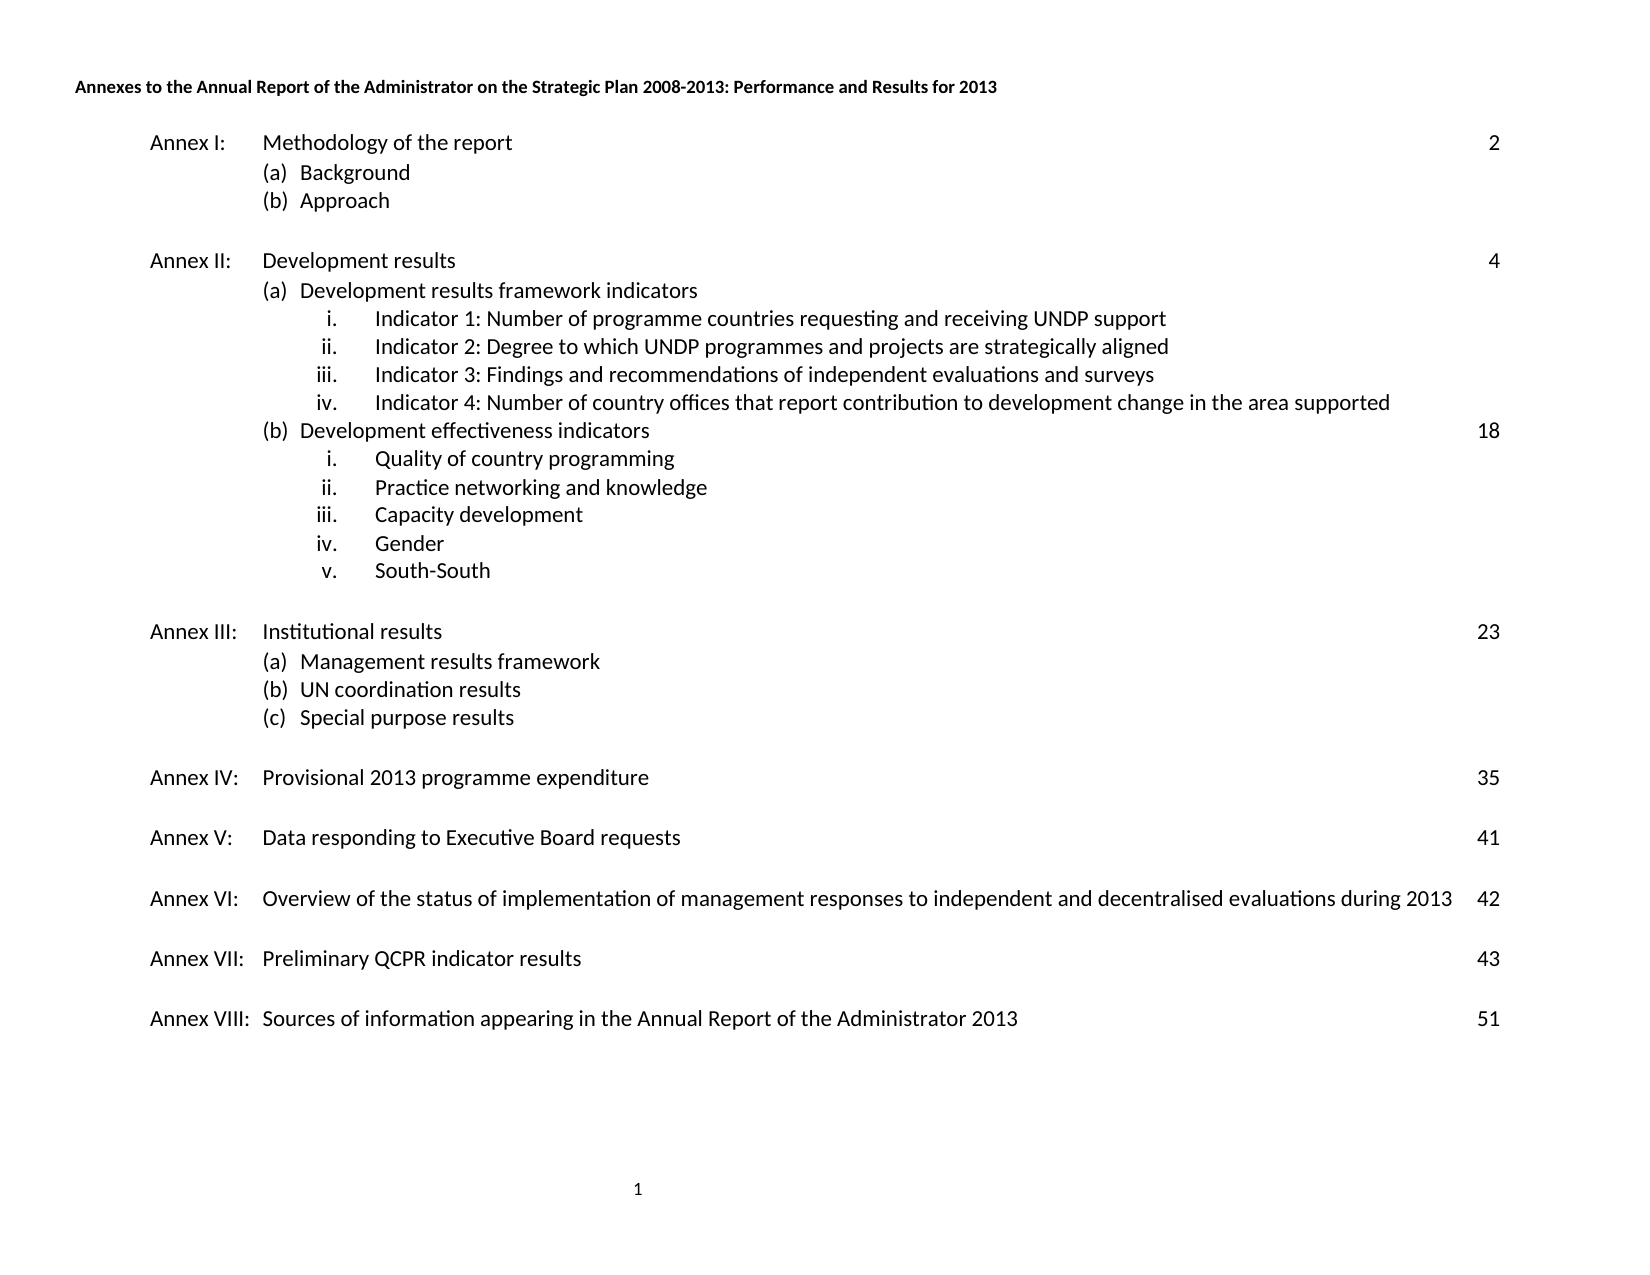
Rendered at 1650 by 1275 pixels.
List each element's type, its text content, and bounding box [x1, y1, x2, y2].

text Annex IV: Provisional 2013 programme expenditure 35 [150, 763, 1500, 791]
list South-South [337, 557, 1500, 585]
list Background [262, 158, 1500, 186]
text Annex II: Development results 4 [150, 246, 1500, 274]
text Annex VI: Overview of the status of implementation of management responses to independent and decentralised evaluations during 2013 42 [150, 884, 1500, 912]
list Gender [337, 529, 1500, 557]
text Annex III: Institutional results 23 [150, 617, 1500, 645]
list Capacity development [337, 501, 1500, 529]
list Special purpose results [262, 703, 1500, 731]
list Management results framework [262, 647, 1500, 675]
list Approach [262, 186, 1500, 214]
list Practice networking and knowledge [337, 473, 1500, 501]
list Indicator 1: Number of programme countries requesting and receiving UNDP support [337, 304, 1500, 332]
text Annex VIII: Sources of information appearing in the Annual Report of the Administrator 2013 51 [150, 1004, 1500, 1032]
list UN coordination results [262, 675, 1500, 703]
text Annex VII: Preliminary QCPR indicator results 43 [150, 944, 1500, 972]
list Indicator 2: Degree to which UNDP programmes and projects are strategically aligned [337, 332, 1500, 361]
list Quality of country programming [337, 444, 1500, 473]
list Development effectiveness indicators 18 [262, 417, 1500, 444]
list Development results framework indicators [262, 276, 1500, 304]
list Indicator 3: Findings and recommendations of independent evaluations and surveys [337, 361, 1500, 388]
list Indicator 4: Number of country offices that report contribution to development change in the area supported [337, 388, 1500, 417]
text Annex I: Methodology of the report 2 [150, 128, 1500, 156]
text Annex V: Data responding to Executive Board requests 41 [150, 823, 1500, 851]
